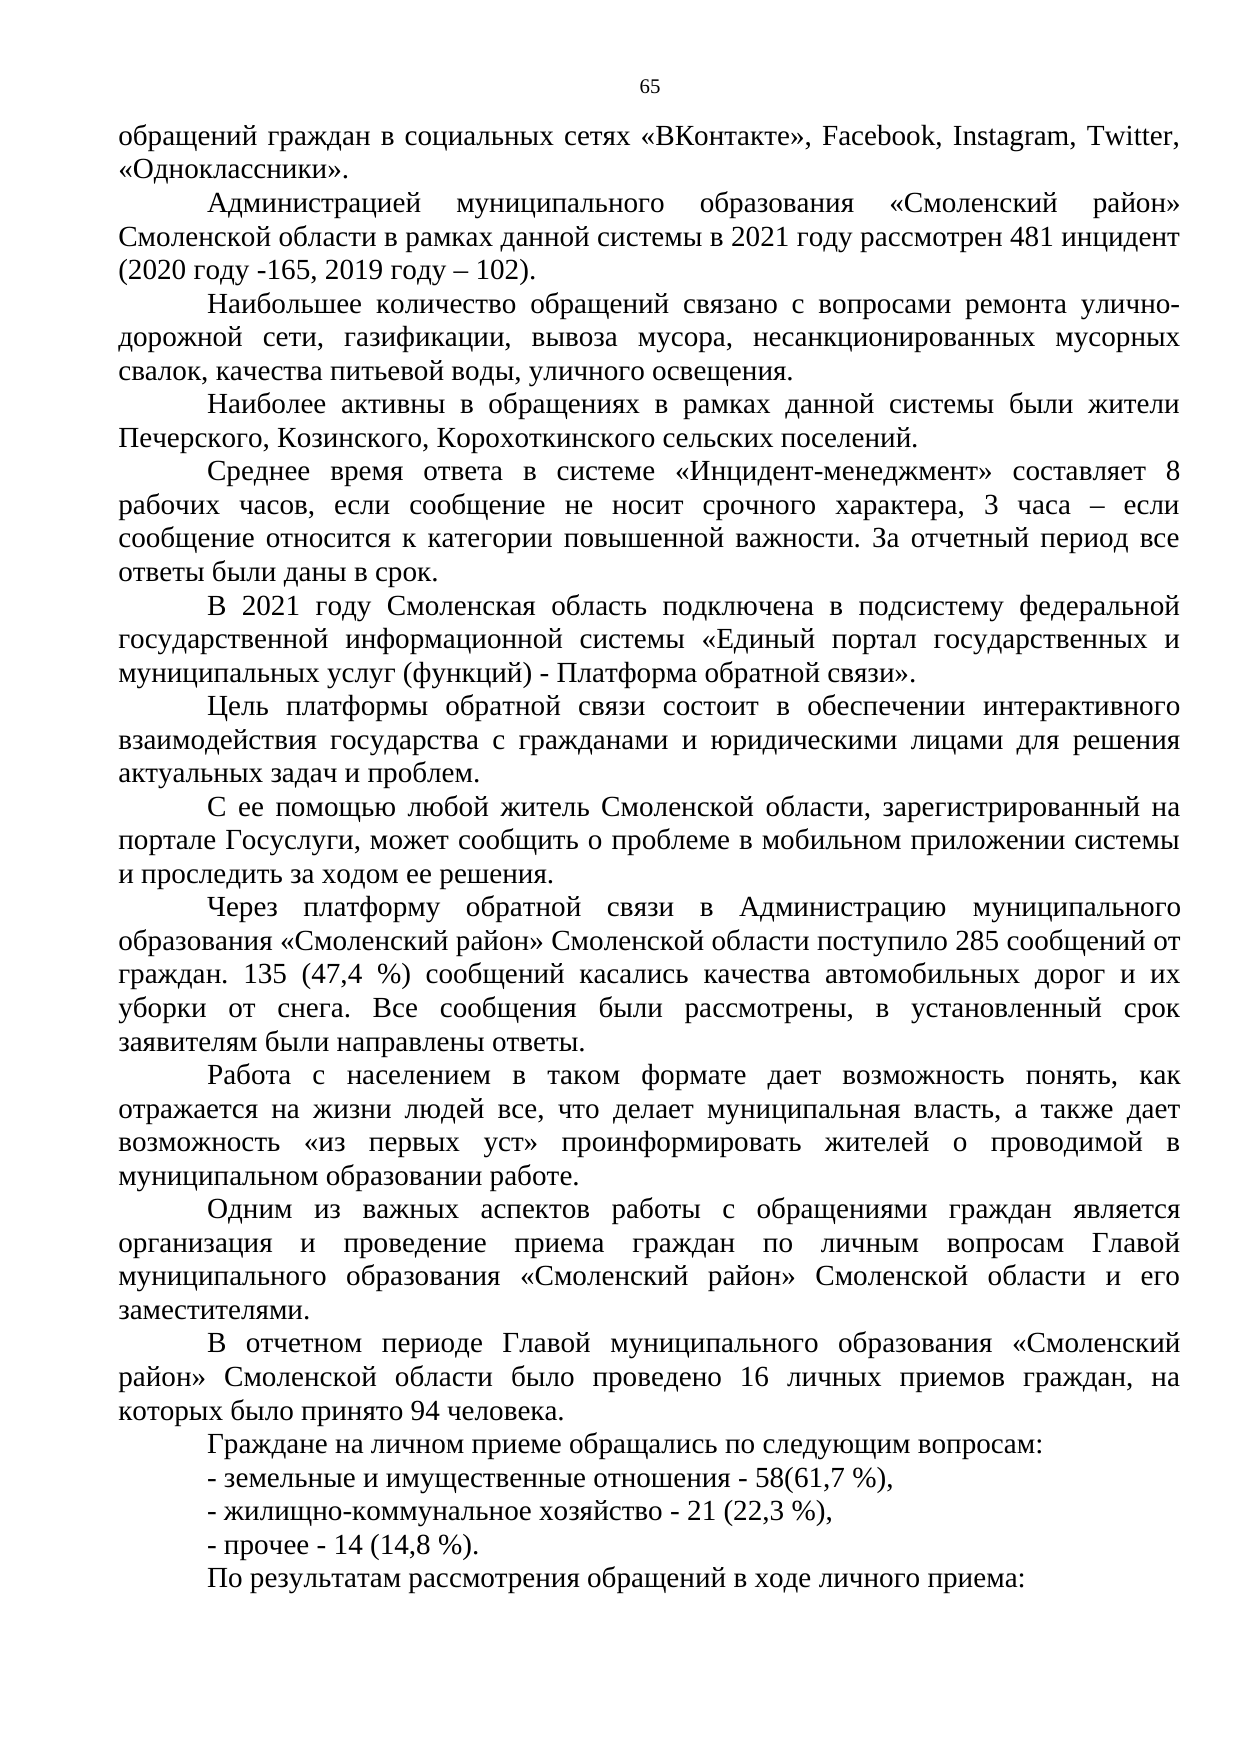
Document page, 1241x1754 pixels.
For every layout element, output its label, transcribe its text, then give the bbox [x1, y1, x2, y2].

text - прочее - 14 (14,8 %). [118, 1527, 1181, 1560]
text Наибольшее количество обращений связано с вопросами ремонта улично-дорожной сети, газификации, вывоза мусора, несанкционированных мусорных свалок, качества питьевой воды, уличного освещения. [118, 286, 1181, 386]
text С ее помощью любой житель Смоленской области, зарегистрированный на портале Госуслуги, может сообщить о проблеме в мобильном приложении системы и проследить за ходом ее решения. [118, 789, 1181, 889]
text В 2021 году Смоленская область подключена в подсистему федеральной государственной информационной системы «Единый портал государственных и муниципальных услуг (функций) - Платформа обратной связи». [118, 588, 1181, 688]
text Среднее время ответа в системе «Инцидент-менеджмент» составляет 8 рабочих часов, если сообщение не носит срочного характера, 3 часа – если сообщение относится к категории повышенной важности. За отчетный период все ответы были даны в срок. [118, 453, 1181, 588]
text Одним из важных аспектов работы с обращениями граждан является организация и проведение приема граждан по личным вопросам Главой муниципального образования «Смоленский район» Смоленской области и его заместителями. [118, 1191, 1181, 1326]
text По результатам рассмотрения обращений в ходе личного приема: [118, 1560, 1181, 1594]
text - земельные и имущественные отношения - 58(61,7 %), [118, 1460, 1181, 1493]
text Работа с населением в таком формате дает возможность понять, как отражается на жизни людей все, что делает муниципальная власть, а также дает возможность «из первых уст» проинформировать жителей о проводимой в муниципальном образовании работе. [118, 1057, 1181, 1191]
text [118, 118, 1181, 185]
text В отчетном периоде Главой муниципального образования «Смоленский район» Смоленской области было проведено 16 личных приемов граждан, на которых было принято 94 человека. [118, 1326, 1181, 1426]
text Администрацией муниципального образования «Смоленский район» Смоленской области в рамках данной системы в 2021 году рассмотрен 481 инцидент (2020 году -165, 2019 году – 102). [118, 185, 1181, 286]
text - жилищно-коммунальное хозяйство - 21 (22,3 %), [118, 1493, 1181, 1527]
text Цель платформы обратной связи состоит в обеспечении интерактивного взаимодействия государства с гражданами и юридическими лицами для решения актуальных задач и проблем. [118, 688, 1181, 789]
text Граждане на личном приеме обращались по следующим вопросам: [118, 1426, 1181, 1460]
text Через платформу обратной связи в Администрацию муниципального образования «Смоленский район» Смоленской области поступило 285 сообщений от граждан. 135 (47,4 %) сообщений касались качества автомобильных дорог и их уборки от снега. Все сообщения были рассмотрены, в установленный срок заявителям были направлены ответы. [118, 889, 1181, 1057]
text Наиболее активны в обращениях в рамках данной системы были жители Печерского, Козинского, Корохоткинского сельских поселений. [118, 386, 1181, 453]
